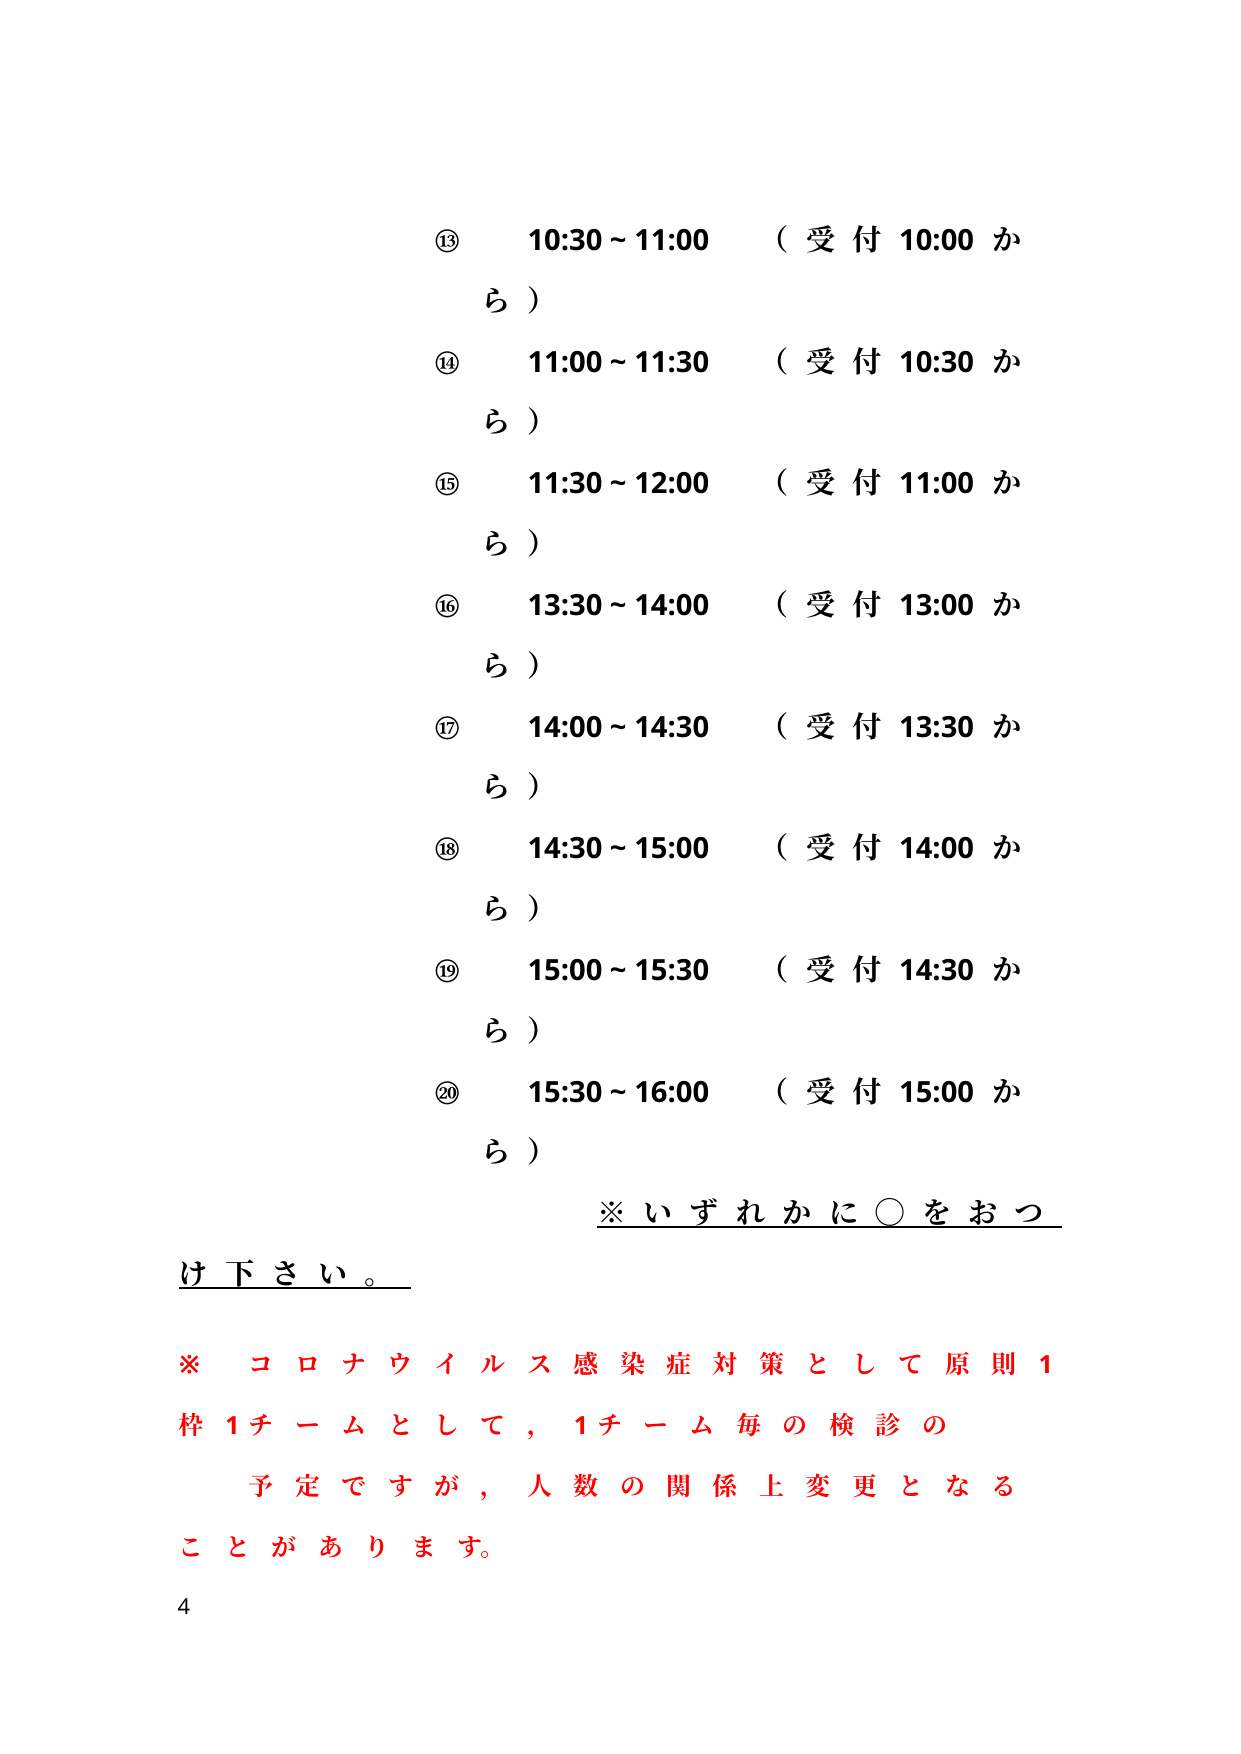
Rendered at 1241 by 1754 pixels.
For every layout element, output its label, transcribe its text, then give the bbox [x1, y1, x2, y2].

list 11:00 ~ 11:30 （受付10:30から） [431, 329, 1061, 451]
list 10:30 ~ 11:00 （受付10:00から） [431, 207, 1061, 329]
list 13:30 ~ 14:00 （受付13:00から） [431, 572, 1061, 694]
text 予定ですが，人数の関係上変更となることがあります。 [179, 1454, 1061, 1576]
list 11:30 ~ 12:00 （受付11:00から） [431, 451, 1061, 572]
list 14:00 ~ 14:30 （受付13:30から） [431, 694, 1061, 816]
text ※ コロナウイルス感染症対策として原則1枠1チームとして，1チーム毎の検診の [179, 1333, 1061, 1454]
list 15:30 ~ 16:00 （受付15:00から） [431, 1059, 1061, 1181]
text ※いずれかに◯をおつけ下さい。 [179, 1181, 1061, 1302]
list 15:00 ~ 15:30 （受付14:30から） [431, 937, 1061, 1059]
list 14:30 ~ 15:00 （受付14:00から） [431, 816, 1061, 937]
